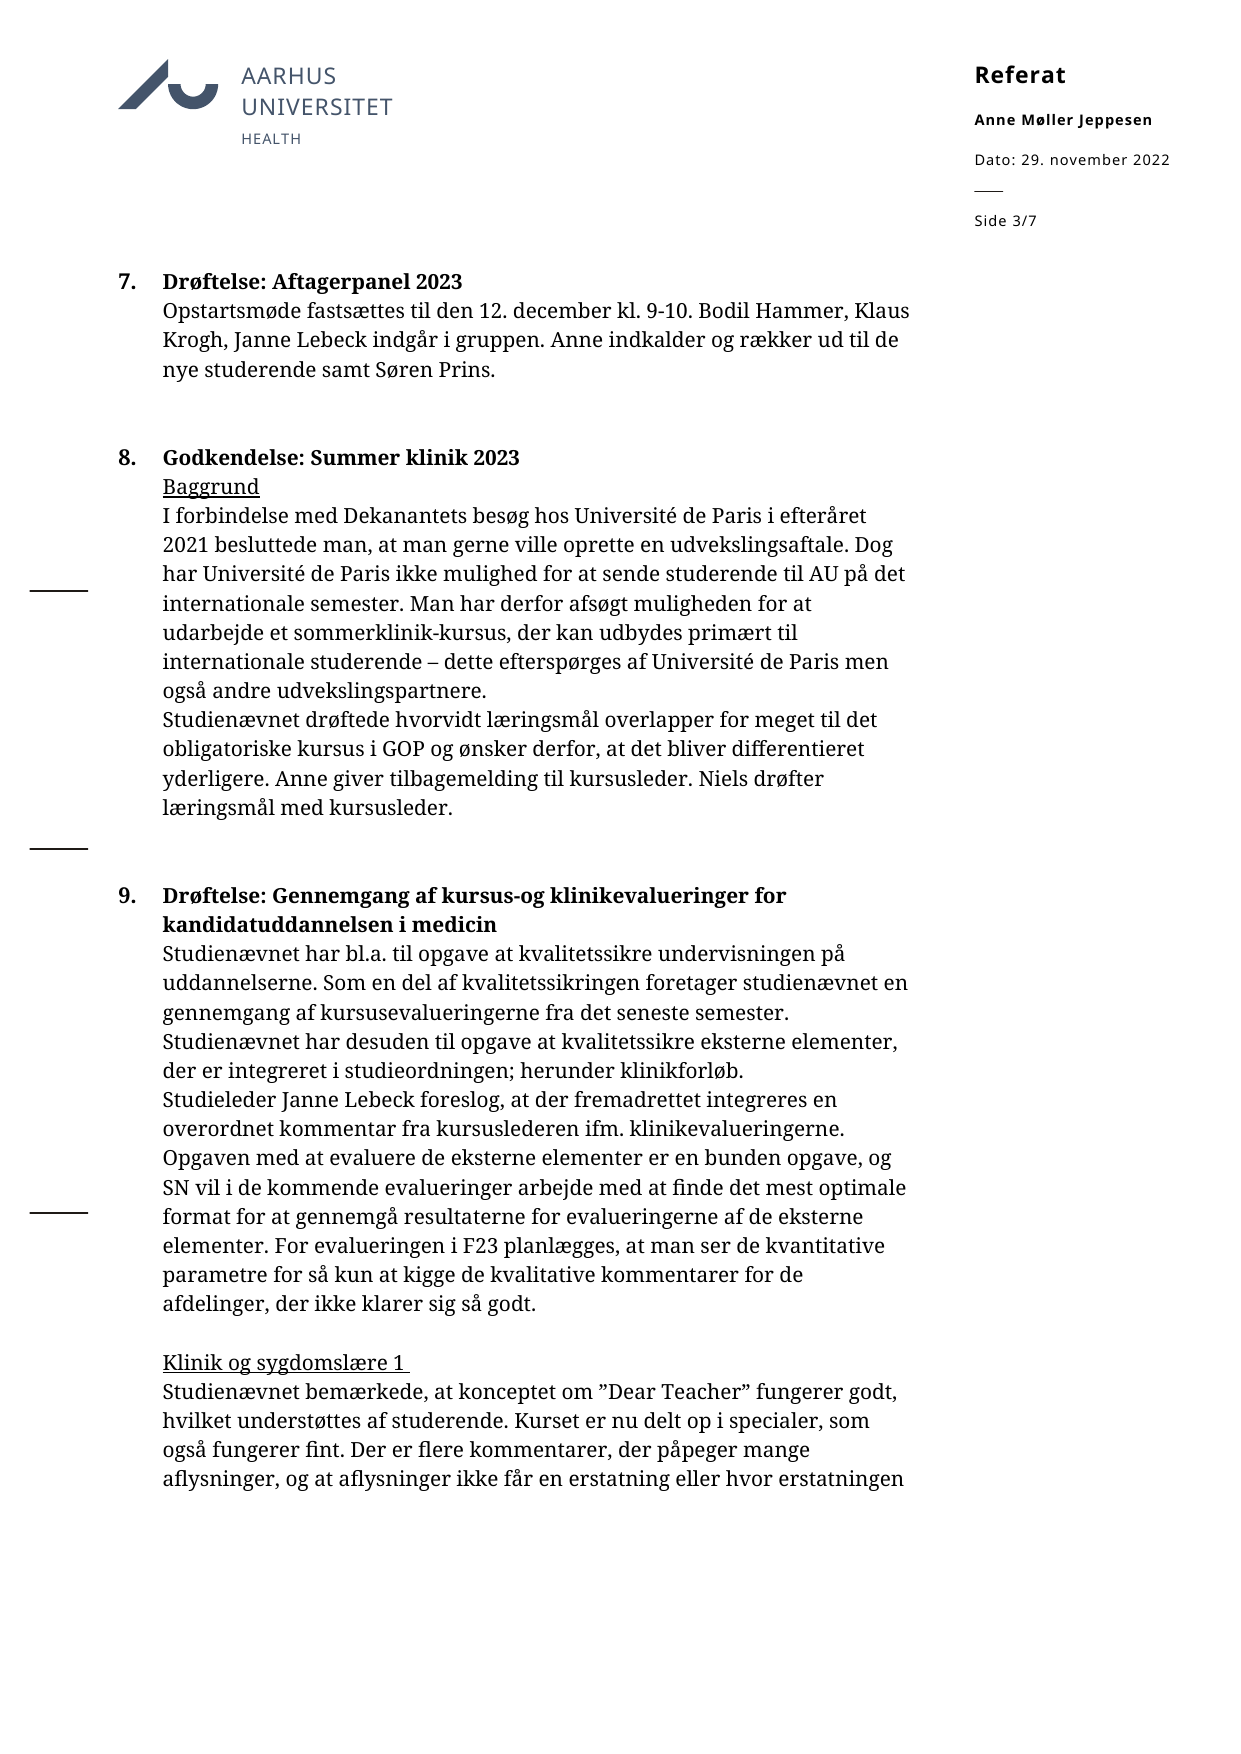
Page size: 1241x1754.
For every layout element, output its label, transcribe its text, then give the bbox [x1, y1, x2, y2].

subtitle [162, 1376, 915, 1493]
subtitle Drøftelse: Aftagerpanel 2023 [118, 266, 915, 296]
subtitle Studienævnet har bl.a. til opgave at kvalitetssikre undervisningen på uddannelserne. Som en del af kvalitetssikringen foretager studienævnet en gennemgang af kursusevalueringerne fra det seneste semester. Studienævnet har desuden til opgave at kvalitetssikre eksterne elementer, der er integreret i studieordningen; herunder klinikforløb. [162, 938, 915, 1084]
subtitle I forbindelse med Dekanantets besøg hos Université de Paris i efteråret 2021 besluttede man, at man gerne ville oprette en udvekslingsaftale. Dog har Université de Paris ikke mulighed for at sende studerende til AU på det internationale semester. Man har derfor afsøgt muligheden for at udarbejde et sommerklinik-kursus, der kan udbydes primært til internationale studerende – dette efterspørges af Université de Paris men også andre udvekslingspartnere. [162, 500, 915, 704]
subtitle Drøftelse: Gennemgang af kursus-og klinikevalueringer for kandidatuddannelsen i medicin [118, 879, 915, 938]
subtitle Godkendelse: Summer klinik 2023 [118, 441, 915, 471]
subtitle Klinik og sygdomslære 1 [162, 1347, 915, 1376]
subtitle Studieleder Janne Lebeck foreslog, at der fremadrettet integreres en overordnet kommentar fra kursuslederen ifm. klinikevalueringerne. Opgaven med at evaluere de eksterne elementer er en bunden opgave, og SN vil i de kommende evalueringer arbejde med at finde det mest optimale format for at gennemgå resultaterne for evalueringerne af de eksterne elementer. For evalueringen i F23 planlægges, at man ser de kvantitative parametre for så kun at kigge de kvalitative kommentarer for de afdelinger, der ikke klarer sig så godt. [162, 1084, 915, 1318]
subtitle Opstartsmøde fastsættes til den 12. december kl. 9-10. Bodil Hammer, Klaus Krogh, Janne Lebeck indgår i gruppen. Anne indkalder og rækker ud til de nye studerende samt Søren Prins. [162, 296, 915, 383]
subtitle Baggrund [162, 471, 915, 500]
subtitle Studienævnet drøftede hvorvidt læringsmål overlapper for meget til det obligatoriske kursus i GOP og ønsker derfor, at det bliver differentieret yderligere. Anne giver tilbagemelding til kursusleder. Niels drøfter læringsmål med kursusleder. [162, 704, 915, 821]
